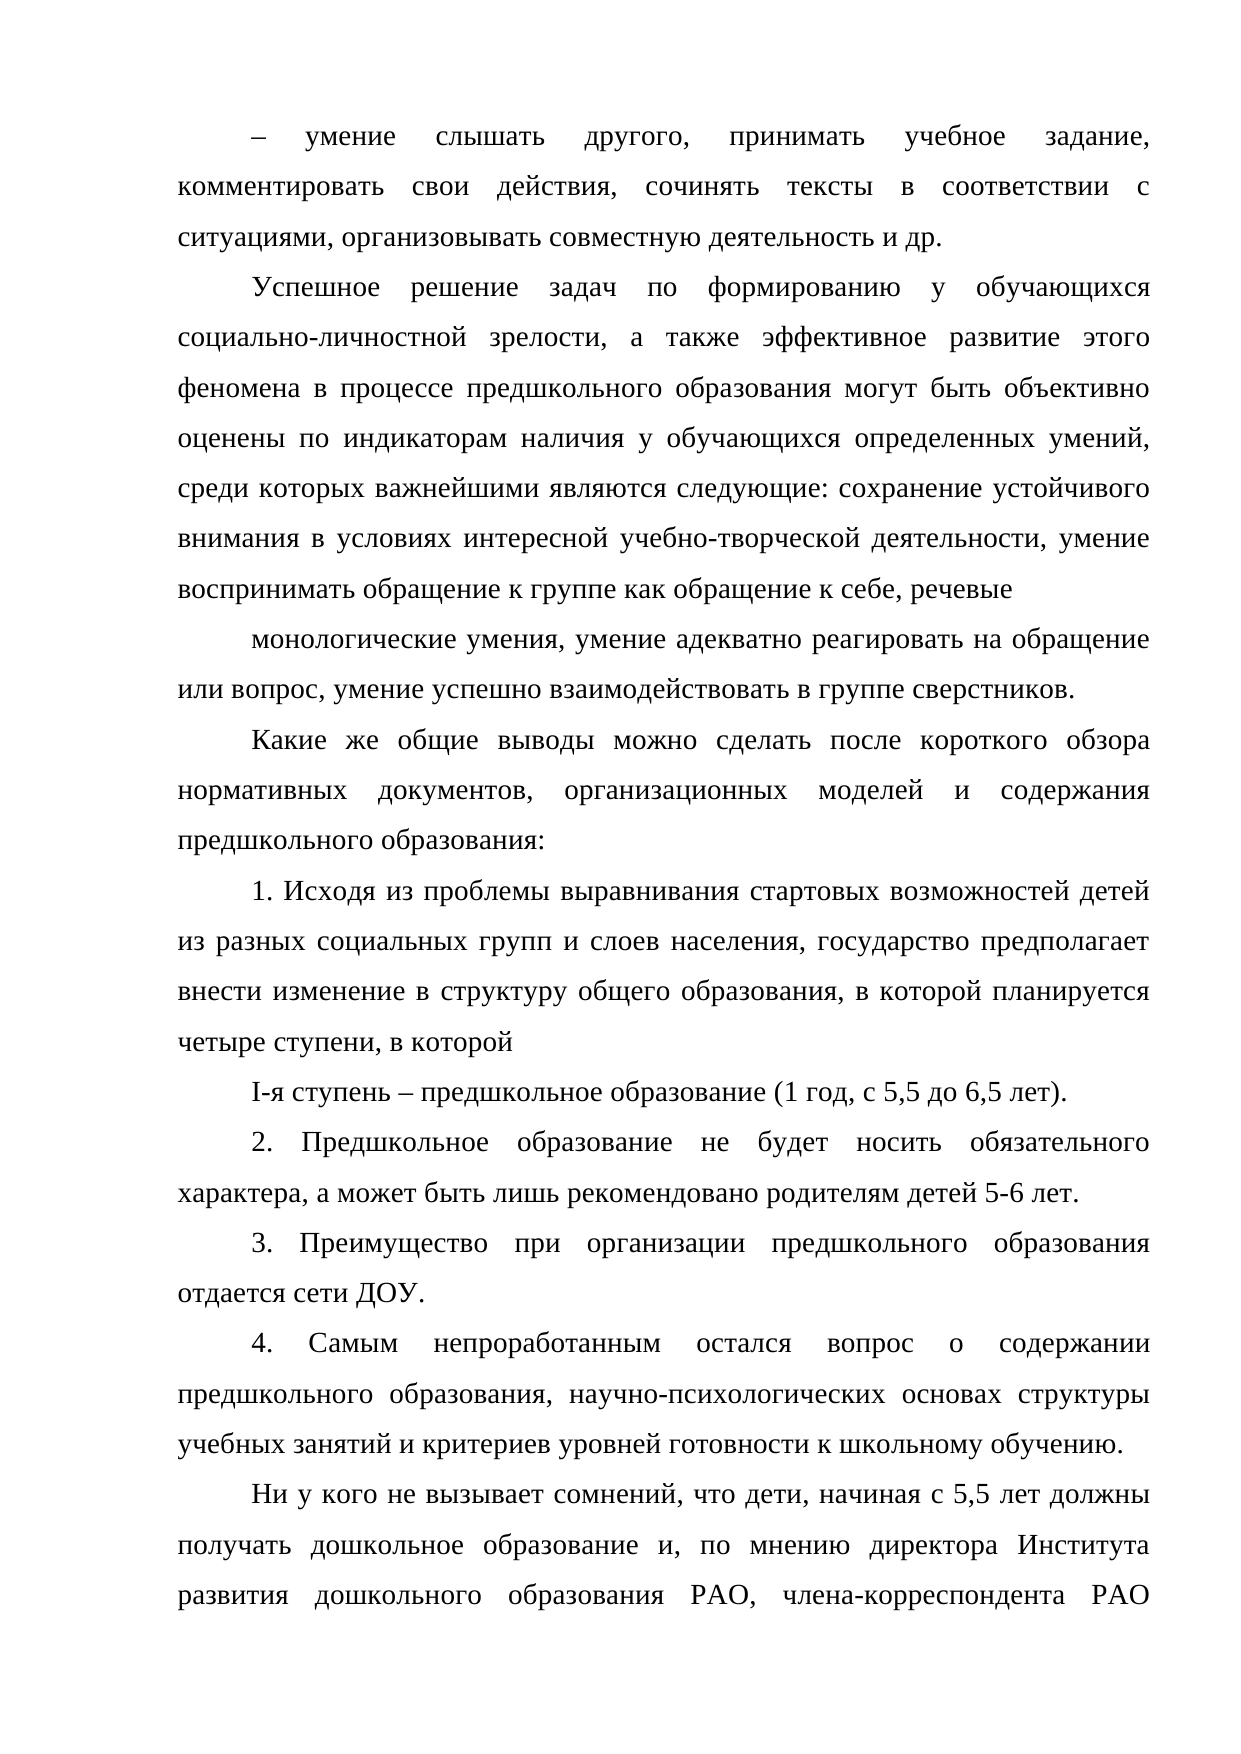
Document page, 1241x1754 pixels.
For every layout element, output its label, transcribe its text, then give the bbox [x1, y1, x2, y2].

text Успешное решение задач по формированию у обучающихся социально-личностной зрелости, а также эффективное развитие этого феномена в процессе предшкольного образования могут быть объективно оценены по индикаторам наличия у обучающихся определенных умений, среди которых важнейшими являются следующие: сохранение устойчивого внимания в условиях интересной учебно-творческой деятельности, умение воспринимать обращение к группе как обращение к себе, речевые [177, 269, 1152, 604]
text I-я ступень – предшкольное образование (1 год, с 5,5 до 6,5 лет). [177, 1074, 1152, 1108]
text 2. Предшкольное образование не будет носить обязательного характера, а может быть лишь рекомендовано родителям детей 5-6 лет. [177, 1124, 1152, 1208]
text – умение слышать другого, принимать учебное задание, комментировать свои действия, сочинять тексты в соответствии с ситуациями, организовывать совместную деятельность и др. [177, 118, 1152, 252]
text 1. Исходя из проблемы выравнивания стартовых возможностей детей из разных социальных групп и слоев населения, государство предполагает внести изменение в структуру общего образования, в которой планируется четыре ступени, в которой [177, 873, 1152, 1057]
text 4. Самым непроработанным остался вопрос о содержании предшкольного образования, научно-психологических основах структуры учебных занятий и критериев уровней готовности к школьному обучению. [177, 1326, 1152, 1460]
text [177, 1477, 1152, 1611]
text 3. Преимущество при организации предшкольного образования отдается сети ДОУ. [177, 1225, 1152, 1309]
text Какие же общие выводы можно сделать после короткого обзора нормативных документов, организационных моделей и содержания предшкольного образования: [177, 722, 1152, 856]
text монологические умения, умение адекватно реагировать на обращение или вопрос, умение успешно взаимодействовать в группе сверстников. [177, 621, 1152, 705]
